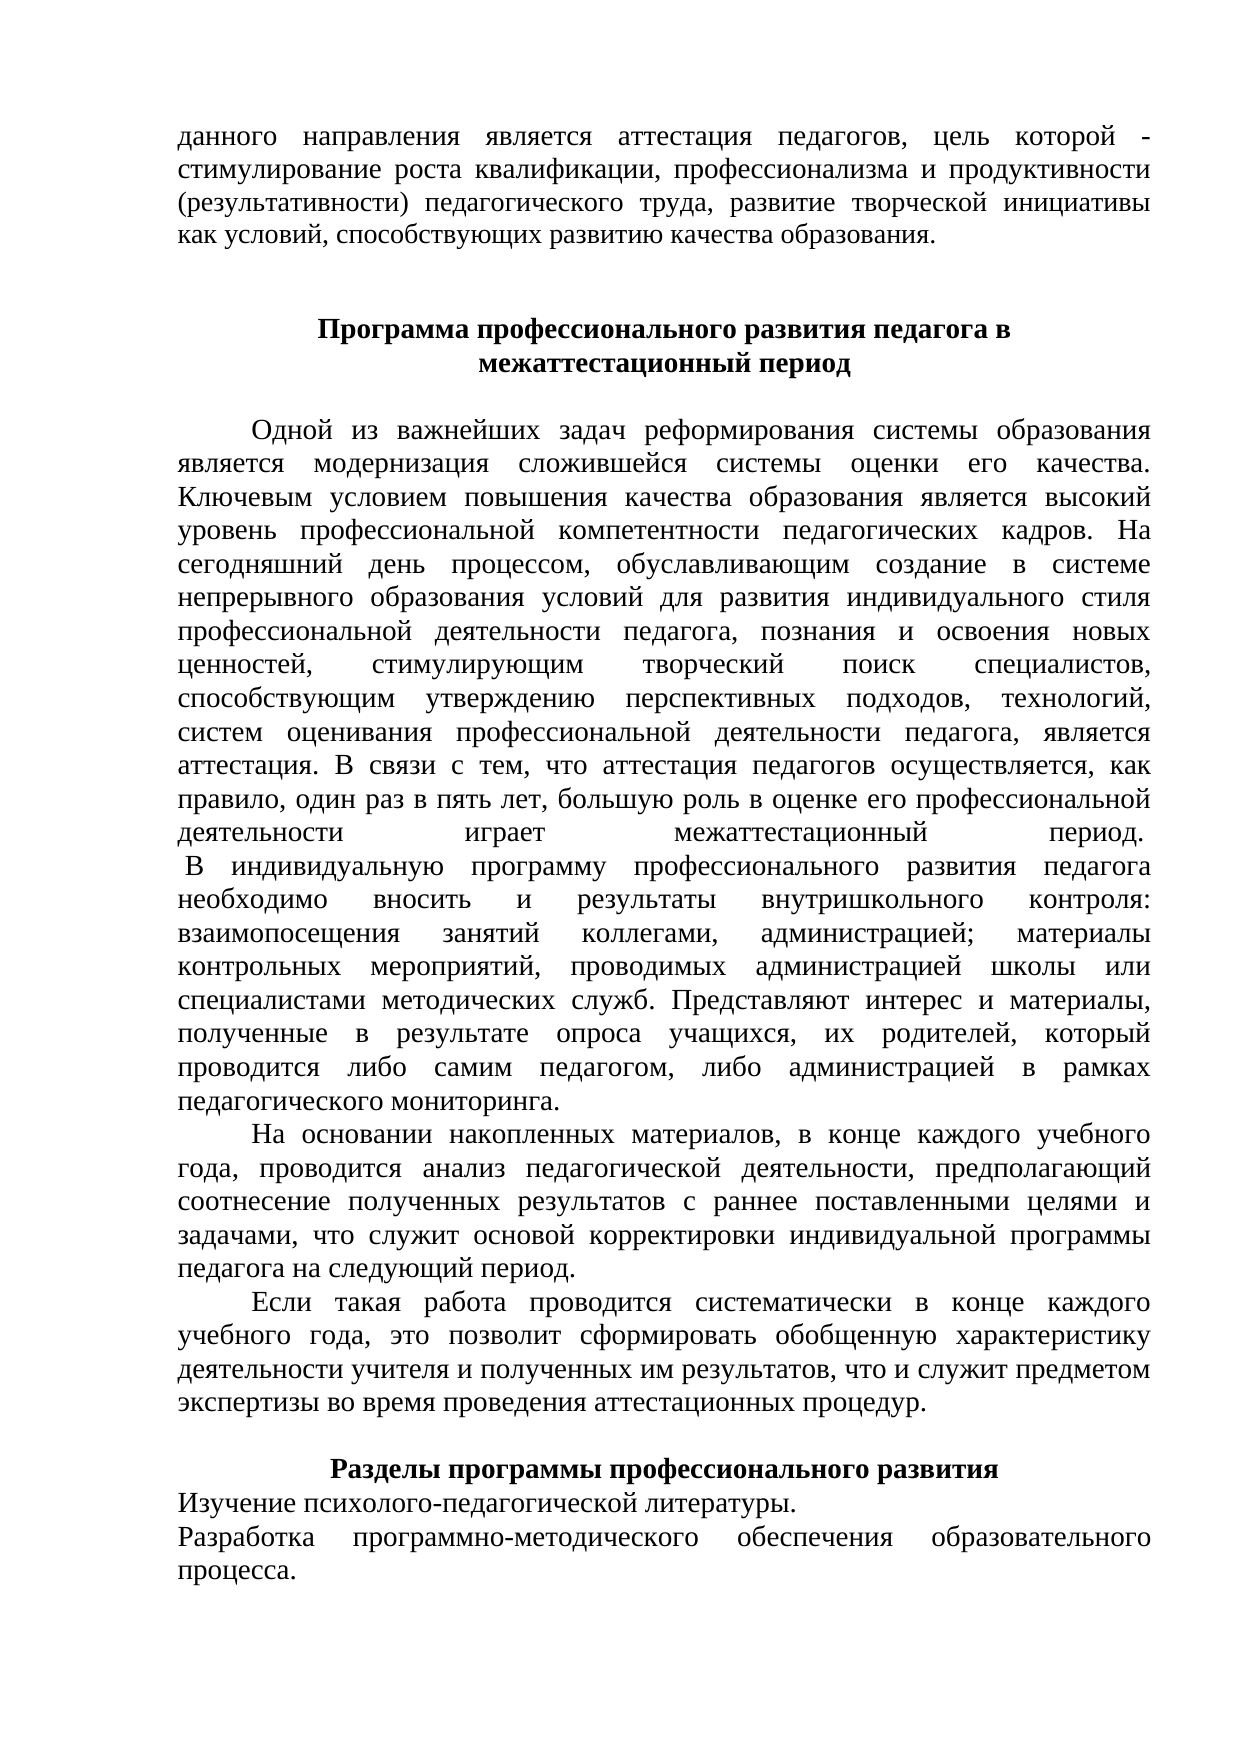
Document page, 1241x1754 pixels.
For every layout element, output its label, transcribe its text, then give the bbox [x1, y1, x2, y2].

text Изучение психолого-педагогической литературы. [177, 1485, 1152, 1519]
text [177, 118, 1152, 250]
text Разделы программы профессионального развития [177, 1452, 1152, 1485]
text Одной из важнейших задач реформирования системы образования является модернизация сложившейся системы оценки его качества. Ключевым условием повышения качества образования является высокий уровень профессиональной компетентности педагогических кадров. На сегодняшний день процессом, обуславливающим создание в системе непрерывного образования условий для развития индивидуального стиля профессиональной деятельности педагога, познания и освоения новых ценностей, стимулирующим творческий поиск специалистов, способствующим утверждению перспективных подходов, технологий, систем оценивания профессиональной деятельности педагога, является аттестация. В связи с тем, что аттестация педагогов осуществляется, как правило, один раз в пять лет, большую роль в оценке его профессиональной деятельности играет межаттестационный период. В индивидуальную программу профессионального развития педагога необходимо вносить и результаты внутришкольного контроля: взаимопосещения занятий коллегами, администрацией; материалы контрольных мероприятий, проводимых администрацией школы или специалистами методических служб. Представляют интерес и материалы, полученные в результате опроса учащихся, их родителей, который проводится либо самим педагогом, либо администрацией в рамках педагогического мониторинга. [177, 378, 1152, 1116]
text На основании накопленных материалов, в конце каждого учебного года, проводится анализ педагогической деятельности, предполагающий соотнесение полученных результатов с раннее поставленными целями и задачами, что служит основой корректировки индивидуальной программы педагога на следующий период. [177, 1116, 1152, 1284]
text Если такая работа проводится систематически в конце каждого учебного года, это позволит сформировать обобщенную характеристику деятельности учителя и полученных им результатов, что и служит предметом экспертизы во время проведения аттестационных процедур. [177, 1284, 1152, 1418]
text Разработка программно-методического обеспечения образовательного процесса. [177, 1519, 1152, 1586]
text Программа профессионального развития педагога в межаттестационный период [177, 311, 1152, 378]
